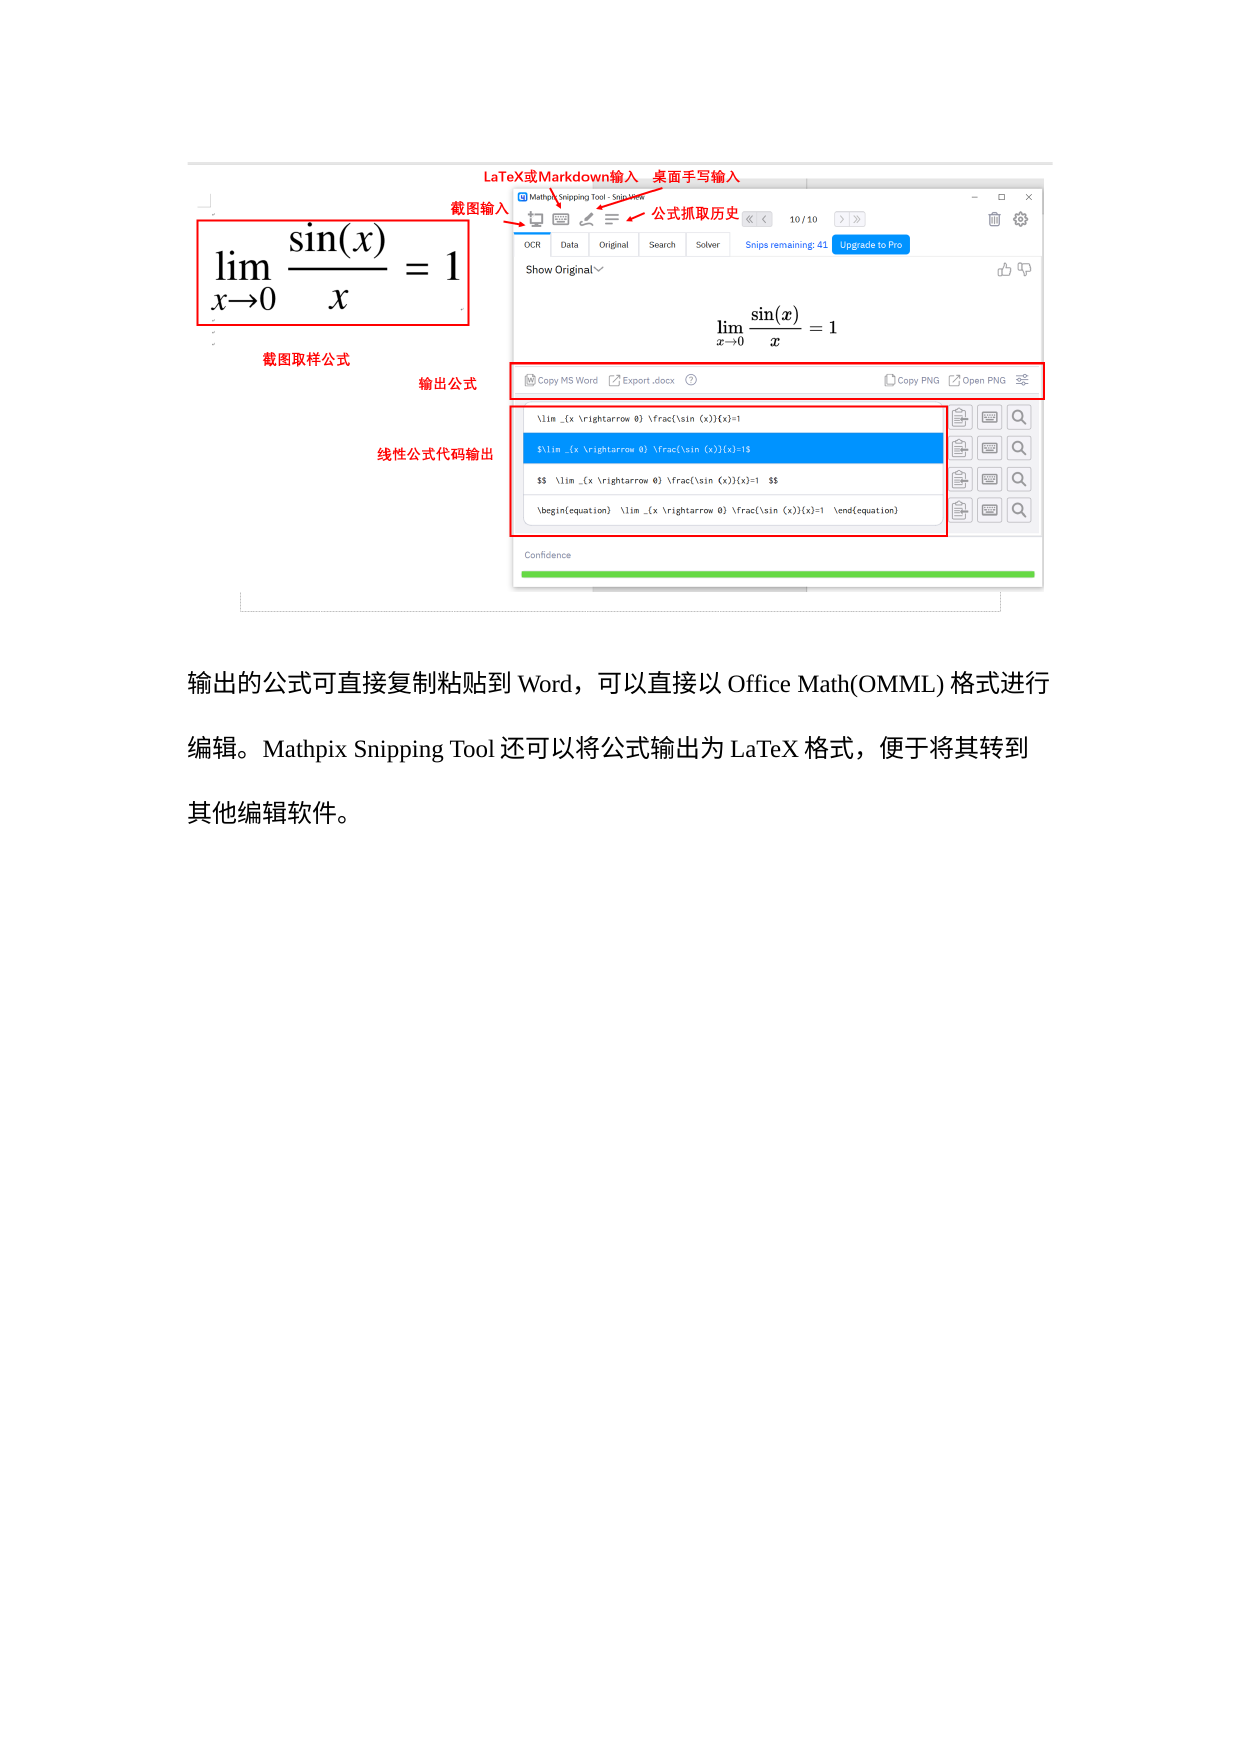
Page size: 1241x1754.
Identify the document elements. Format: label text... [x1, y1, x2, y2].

text 输出的公式可直接复制粘贴到Word，可以直接以Office Math(OMML) 格式进行编辑。Mathpix Snipping Tool还可以将公式输出为LaTeX格式，便于将其转到其他编辑软件。 [187, 649, 1053, 844]
picture [187, 162, 1053, 616]
